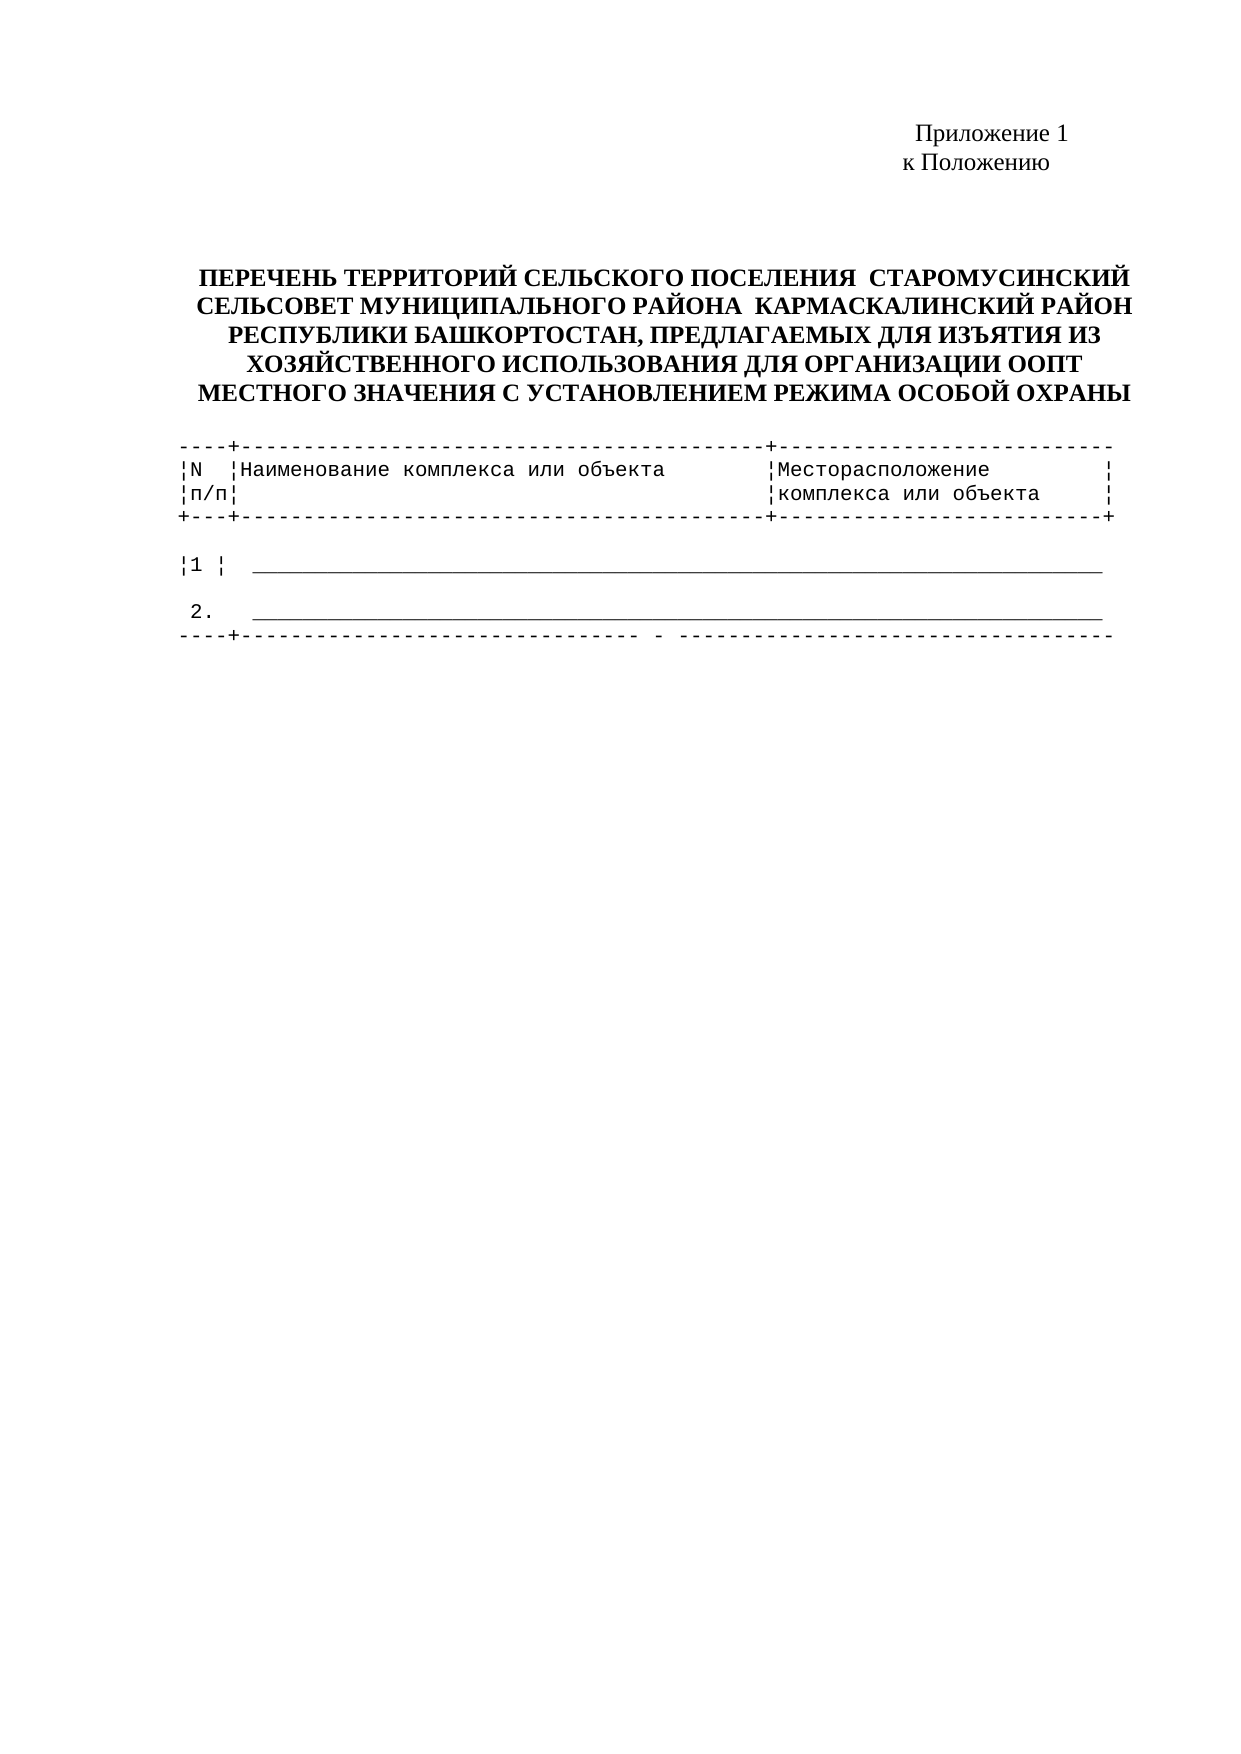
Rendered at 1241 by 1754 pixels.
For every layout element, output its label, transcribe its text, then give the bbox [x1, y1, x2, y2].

text +---+------------------------------------------+--------------------------+ [177, 507, 1152, 530]
text ¦N ¦Наименование комплекса или объекта ¦Месторасположение ¦ [177, 459, 1152, 483]
text Приложение 1 к Положению [177, 118, 1152, 176]
text ----+------------------------------------------+--------------------------- [177, 436, 1152, 459]
text ----+-------------------------------- - ----------------------------------- [177, 625, 1152, 648]
text 2. ____________________________________________________________________ [177, 601, 1152, 625]
text ¦1 ¦ ____________________________________________________________________ [177, 554, 1152, 577]
text ¦п/п¦ ¦комплекса или объекта ¦ [177, 483, 1152, 507]
subtitle ПЕРЕЧЕНЬ ТЕРРИТОРИЙ СЕЛЬСКОГО ПОСЕЛЕНИЯ СТАРОМУСИНСКИЙ СЕЛЬСОВЕТ МУНИЦИПАЛЬНОГО РАЙОНА КАРМАСКАЛИНСКИЙ РАЙОН РЕСПУБЛИКИ БАШКОРТОСТАН, ПРЕДЛАГАЕМЫХ ДЛЯ ИЗЪЯТИЯ ИЗ ХОЗЯЙСТВЕННОГО ИСПОЛЬЗОВАНИЯ ДЛЯ ОРГАНИЗАЦИИ ООПТ МЕСТНОГО ЗНАЧЕНИЯ С УСТАНОВЛЕНИЕМ РЕЖИМА ОСОБОЙ ОХРАНЫ [177, 263, 1152, 406]
